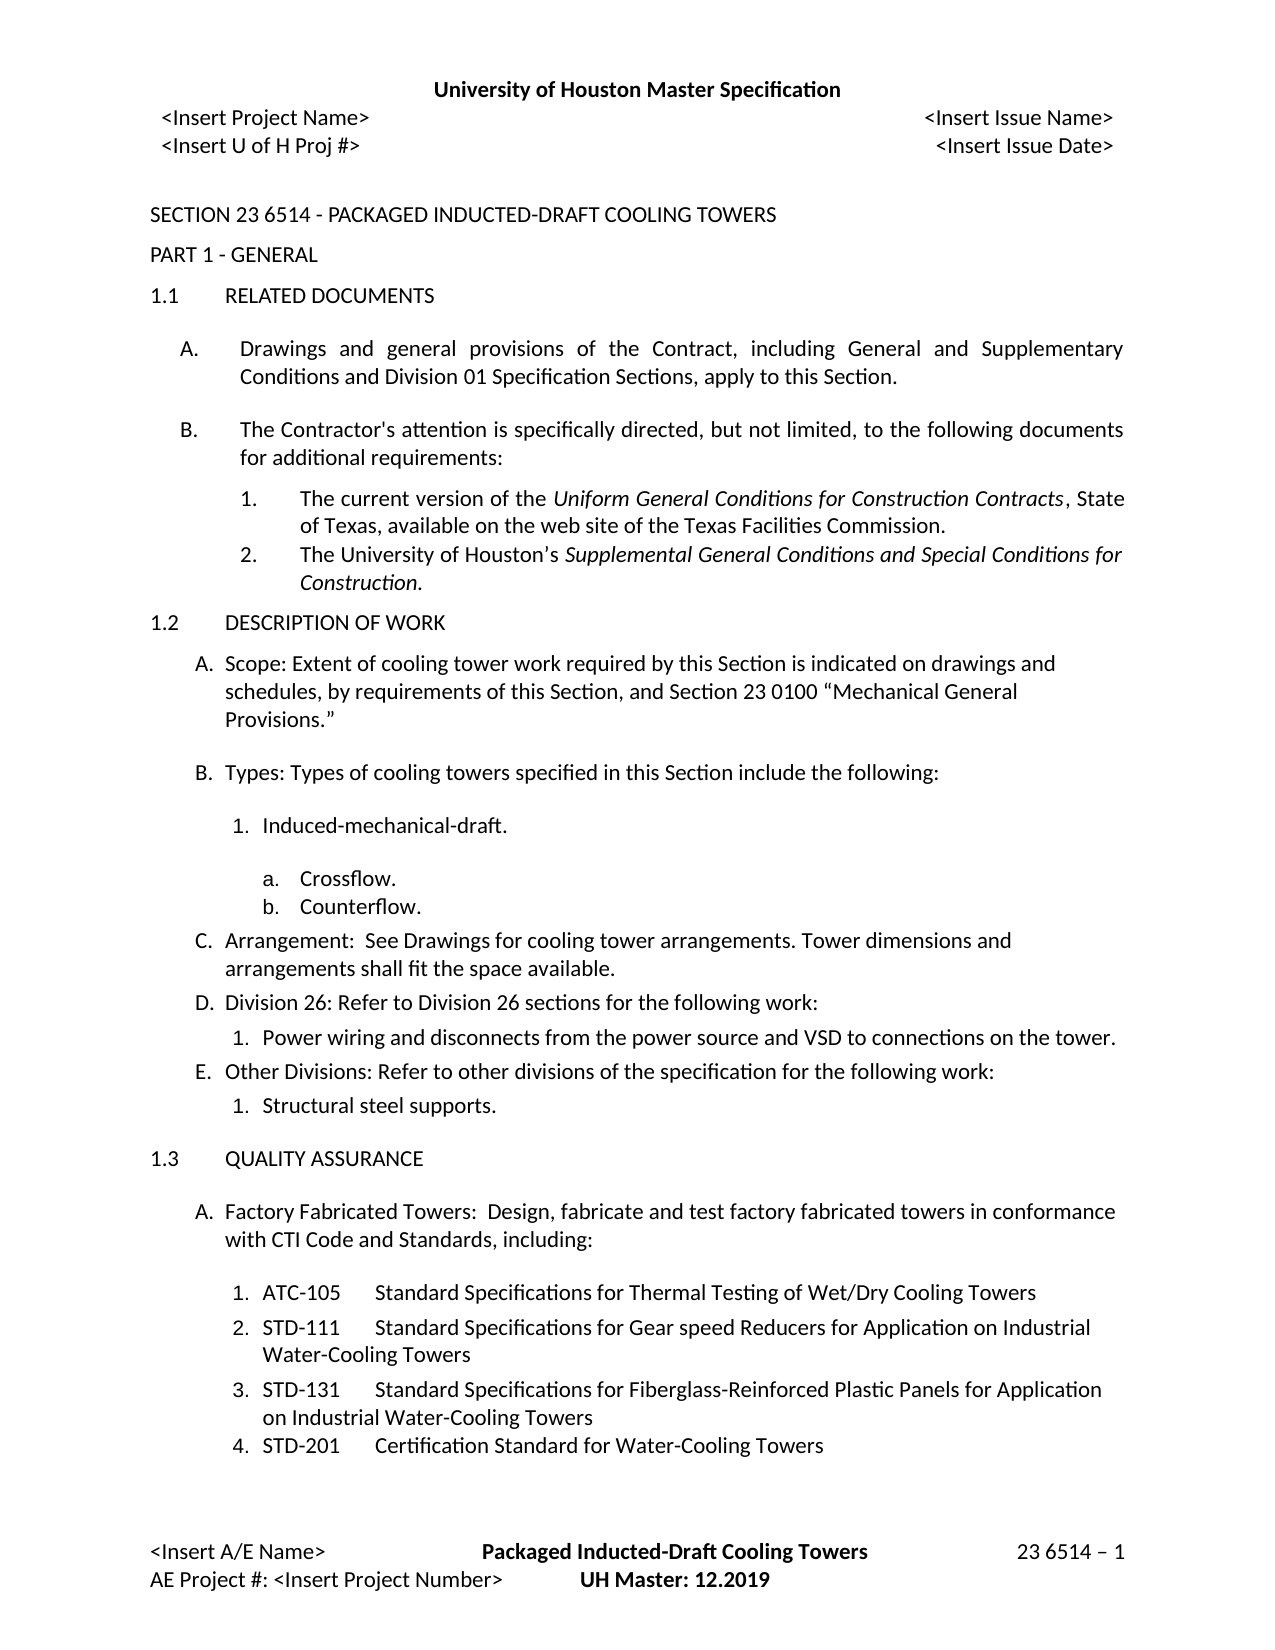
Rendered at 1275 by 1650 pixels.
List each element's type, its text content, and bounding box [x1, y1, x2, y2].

subtitle Power wiring and disconnects from the power source and VSD to connections on the tower. [232, 1023, 1125, 1051]
subtitle Scope: Extent of cooling tower work required by this Section is indicated on drawings and schedules, by requirements of this Section, and Section 23 0100 “Mechanical General Provisions.” [195, 649, 1125, 733]
subtitle STD-131 Standard Specifications for Fiberglass-Reinforced Plastic Panels for Application on Industrial Water-Cooling Towers [232, 1375, 1125, 1431]
text SECTION 23 6514 - PACKAGED INDUCTED-DRAFT COOLING TOWERS [150, 200, 1125, 228]
list The Contractor's attention is specifically directed, but not limited, to the following documents for additional requirements: [180, 415, 1125, 471]
subtitle Arrangement: See Drawings for cooling tower arrangements. Tower dimensions and arrangements shall fit the space available. [195, 926, 1125, 982]
subtitle ATC-105 Standard Specifications for Thermal Testing of Wet/Dry Cooling Towers [232, 1278, 1125, 1306]
subtitle Counterflow. [262, 892, 1125, 920]
subtitle Induced-mechanical-draft. [232, 811, 1125, 839]
subtitle Structural steel supports. [232, 1091, 1125, 1119]
text PART 1 - GENERAL [150, 241, 1125, 268]
list Drawings and general provisions of the Contract, including General and Supplementary Conditions and Division 01 Specification Sections, apply to this Section. [180, 334, 1125, 390]
subtitle STD-201 Certification Standard for Water-Cooling Towers [232, 1431, 1125, 1459]
subtitle Other Divisions: Refer to other divisions of the specification for the following work: [195, 1057, 1125, 1085]
subtitle DESCRIPTION OF WORK [150, 608, 1125, 636]
subtitle RELATED DOCUMENTS [150, 281, 1125, 309]
subtitle Factory Fabricated Towers: Design, fabricate and test factory fabricated towers in conformance with CTI Code and Standards, including: [195, 1197, 1125, 1253]
list The current version of the Uniform General Conditions for Construction Contracts, State of Texas, available on the web site of the Texas Facilities Commission. [240, 484, 1125, 540]
subtitle Types: Types of cooling towers specified in this Section include the following: [195, 758, 1125, 786]
list The University of Houston’s Supplemental General Conditions and Special Conditions for Construction. [240, 540, 1125, 596]
subtitle Crossflow. [262, 864, 1125, 892]
subtitle Division 26: Refer to Division 26 sections for the following work: [195, 988, 1125, 1016]
subtitle QUALITY ASSURANCE [150, 1144, 1125, 1172]
subtitle STD-111 Standard Specifications for Gear speed Reducers for Application on Industrial Water-Cooling Towers [232, 1313, 1125, 1369]
